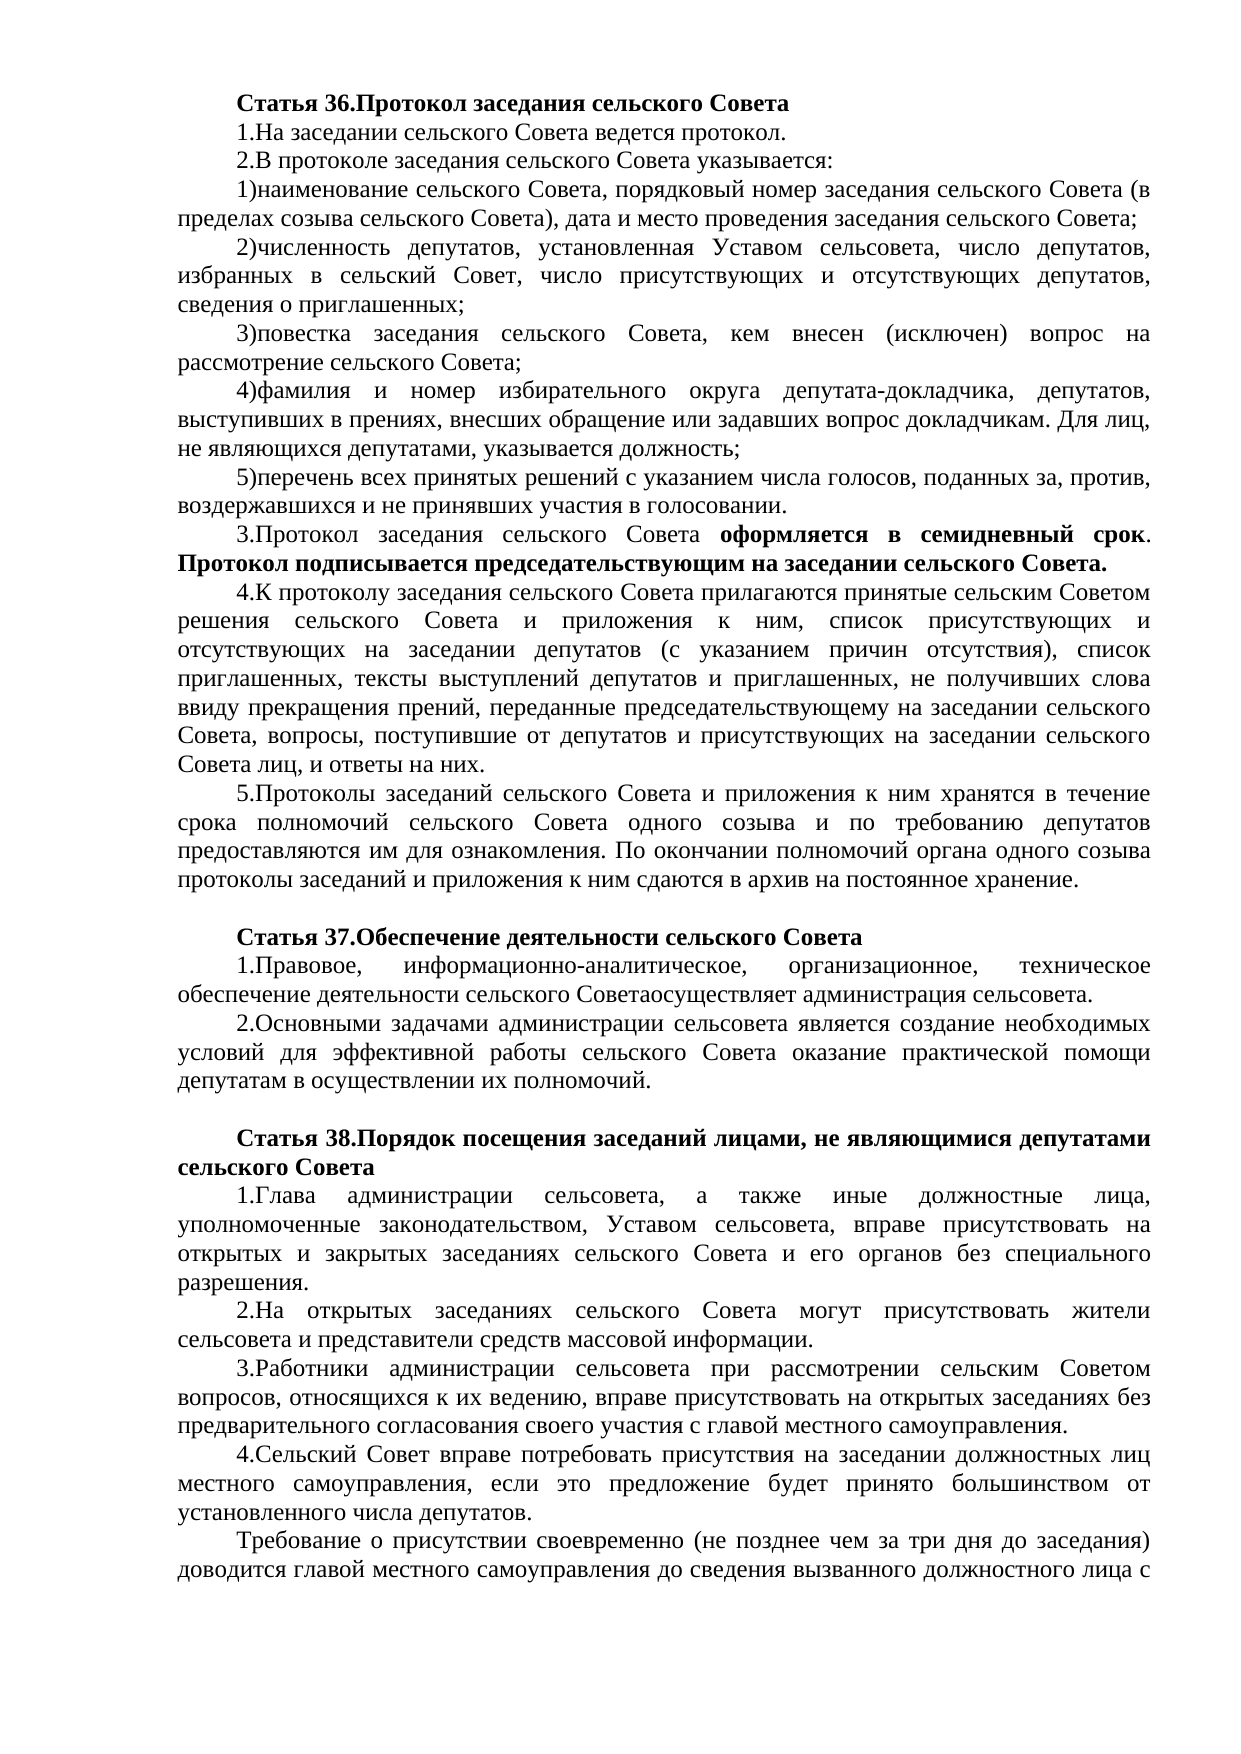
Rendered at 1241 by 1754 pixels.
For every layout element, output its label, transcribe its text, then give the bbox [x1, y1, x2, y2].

text 2.Основными задачами администрации сельсовета является создание необходимых условий для эффективной работы сельского Совета оказание практической помощи депутатам в осуществлении их полномочий. [177, 1008, 1152, 1094]
text 1.Глава администрации сельсовета, а также иные должностные лица, уполномоченные законодательством, Уставом сельсовета, вправе присутствовать на открытых и закрытых заседаниях сельского Совета и его органов без специального разрешения. [177, 1180, 1152, 1295]
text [177, 1525, 1152, 1583]
text 5)перечень всех принятых решений с указанием числа голосов, поданных за, против, воздержавшихся и не принявших участия в голосовании. [177, 462, 1152, 519]
text 2.В протоколе заседания сельского Совета указывается: [177, 145, 1152, 174]
text 3)повестка заседания сельского Совета, кем внесен (исключен) вопрос на рассмотрение сельского Совета; [177, 318, 1152, 375]
text 5.Протоколы заседаний сельского Совета и приложения к ним хранятся в течение срока полномочий сельского Совета одного созыва и по требованию депутатов предоставляются им для ознакомления. По окончании полномочий органа одного созыва протоколы заседаний и приложения к ним сдаются в архив на постоянное хранение. [177, 778, 1152, 893]
text Статья 38.Порядок посещения заседаний лицами, не являющимися депутатами сельского Совета [177, 1123, 1152, 1180]
text 2)численность депутатов, установленная Уставом сельсовета, число депутатов, избранных в сельский Совет, число присутствующих и отсутствующих депутатов, сведения о приглашенных; [177, 232, 1152, 318]
text 1.На заседании сельского Совета ведется протокол. [177, 117, 1152, 145]
text 4.Сельский Совет вправе потребовать присутствия на заседании должностных лиц местного самоуправления, если это предложение будет принято большинством от установленного числа депутатов. [177, 1439, 1152, 1525]
text 1)наименование сельского Совета, порядковый номер заседания сельского Совета (в пределах созыва сельского Совета), дата и место проведения заседания сельского Совета; [177, 174, 1152, 232]
text 4.К протоколу заседания сельского Совета прилагаются принятые сельским Советом решения сельского Совета и приложения к ним, список присутствующих и отсутствующих на заседании депутатов (с указанием причин отсутствия), список приглашенных, тексты выступлений депутатов и приглашенных, не получивших слова ввиду прекращения прений, переданные председательствующему на заседании сельского Совета, вопросы, поступившие от депутатов и присутствующих на заседании сельского Совета лиц, и ответы на них. [177, 577, 1152, 778]
text 3.Работники администрации сельсовета при рассмотрении сельским Советом вопросов, относящихся к их ведению, вправе присутствовать на открытых заседаниях без предварительного согласования своего участия с главой местного самоуправления. [177, 1353, 1152, 1439]
text Статья 37.Обеспечение деятельности сельского Совета [177, 922, 1152, 950]
text 2.На открытых заседаниях сельского Совета могут присутствовать жители сельсовета и представители средств массовой информации. [177, 1295, 1152, 1353]
text 4)фамилия и номер избирательного округа депутата-докладчика, депутатов, выступивших в прениях, внесших обращение или задавших вопрос докладчикам. Для лиц, не являющихся депутатами, указывается должность; [177, 375, 1152, 462]
text 3.Протокол заседания сельского Совета оформляется в семидневный срок. Протокол подписывается председательствующим на заседании сельского Совета. [177, 519, 1152, 577]
text 1.Правовое, информационно-аналитическое, организационное, техническое обеспечение деятельности сельского Советаосуществляет администрация сельсовета. [177, 950, 1152, 1008]
text Статья 36.Протокол заседания сельского Совета [177, 88, 1152, 117]
